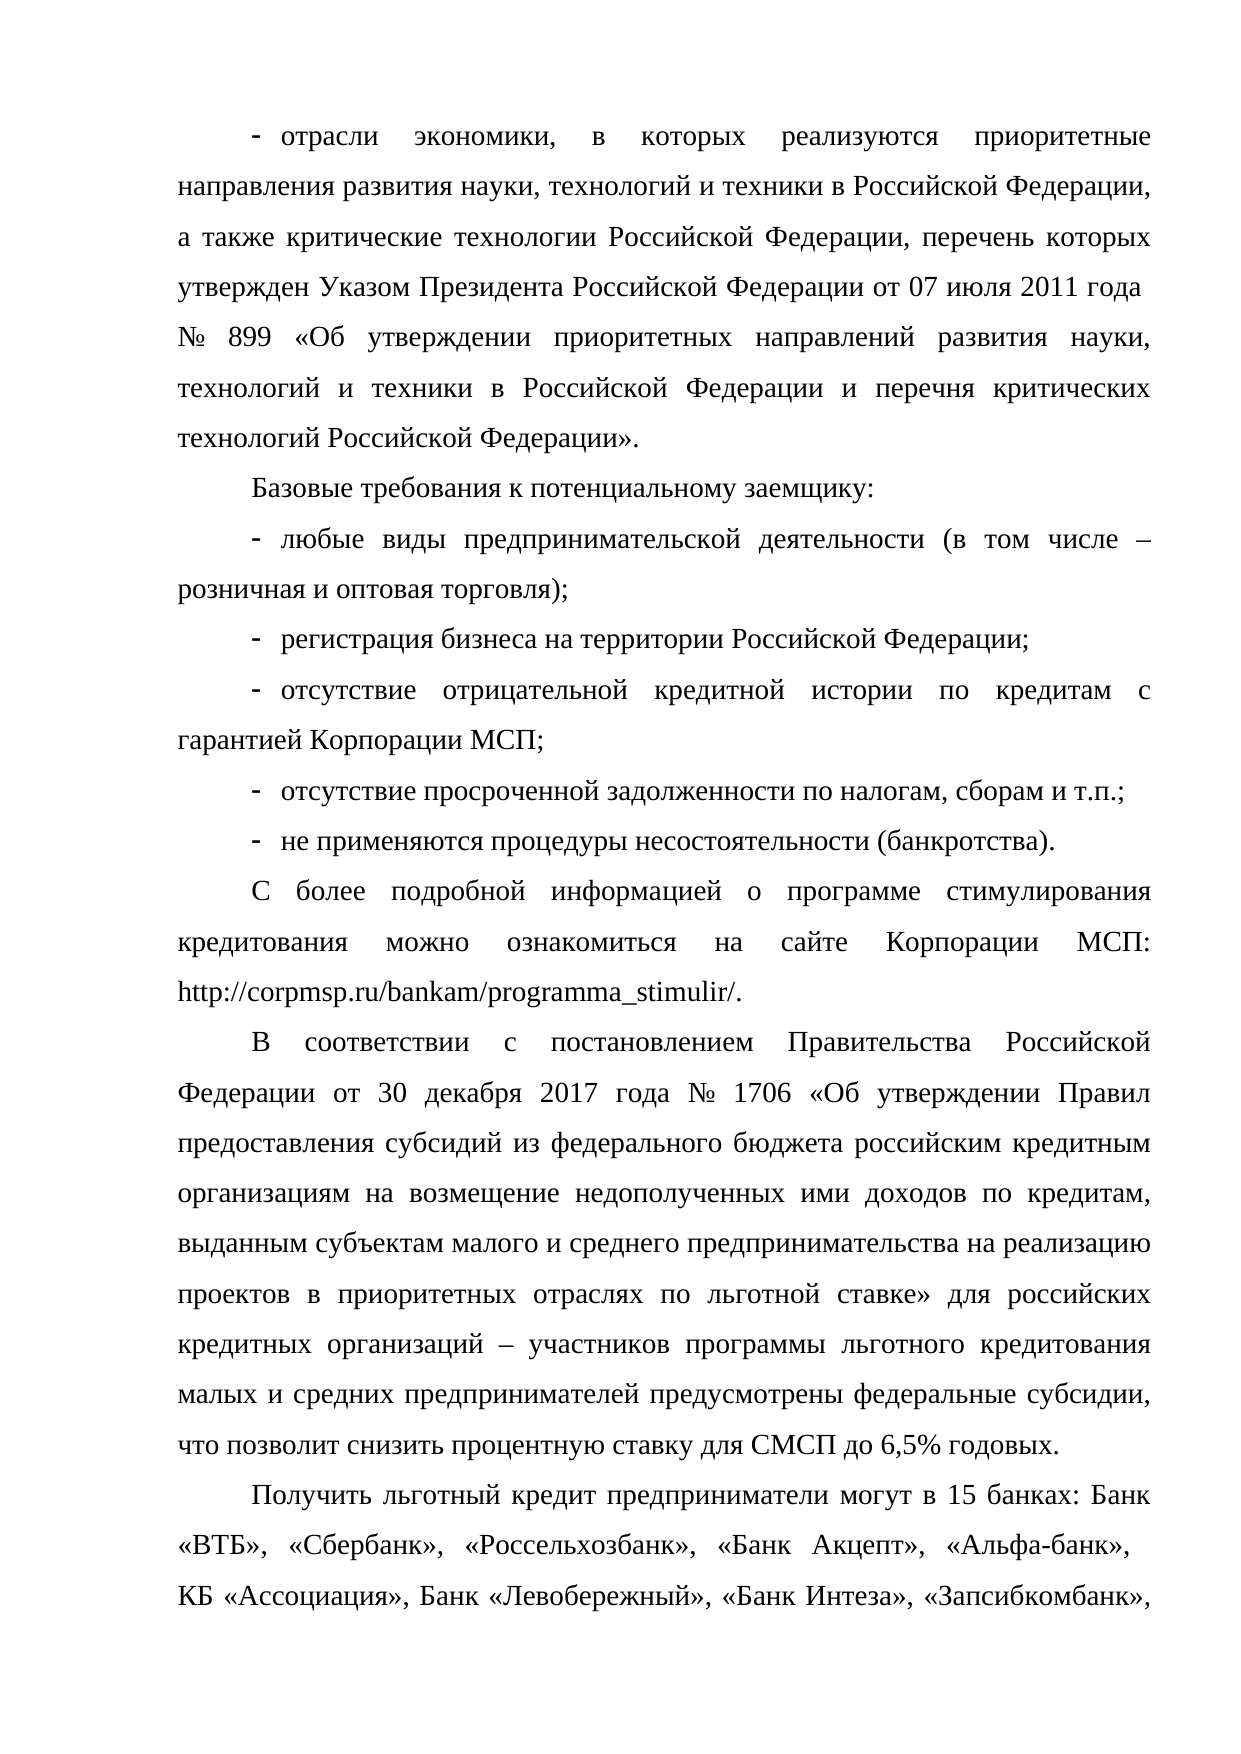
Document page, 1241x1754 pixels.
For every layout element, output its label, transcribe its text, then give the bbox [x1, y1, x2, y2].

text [177, 1477, 1152, 1611]
text В соответствии с постановлением Правительства Российской Федерации от 30 декабря 2017 года № 1706 «Об утверждении Правил предоставления субсидий из федерального бюджета российским кредитным организациям на возмещение недополученных ими доходов по кредитам, выданным субъектам малого и среднего предпринимательства на реализацию проектов в приоритетных отраслях по льготной ставке» для российских кредитных организаций – участников программы льготного кредитования малых и средних предпринимателей предусмотрены федеральные субсидии, что позволит снизить процентную ставку для СМСП до 6,5% годовых. [177, 1024, 1152, 1460]
text С более подробной информацией о программе стимулирования кредитования можно ознакомиться на сайте Корпорации МСП: http://corpmsp.ru/bankam/programma_stimulir/. [177, 873, 1152, 1008]
list отсутствие просроченной задолженности по налогам, сборам и т.п.; [177, 773, 1152, 806]
list не применяются процедуры несостоятельности (банкротства). [177, 823, 1152, 857]
list регистрация бизнеса на территории Российской Федерации; [177, 621, 1152, 655]
list любые виды предпринимательской деятельности (в том числе – розничная и оптовая торговля); [177, 521, 1152, 605]
list отрасли экономики, в которых реализуются приоритетные направления развития науки, технологий и техники в Российской Федерации, а также критические технологии Российской Федерации, перечень которых утвержден Указом Президента Российской Федерации от 07 июля 2011 года № 899 «Об утверждении приоритетных направлений развития науки, технологий и техники в Российской Федерации и перечня критических технологий Российской Федерации». [177, 118, 1152, 454]
list отсутствие отрицательной кредитной истории по кредитам с гарантией Корпорации МСП; [177, 672, 1152, 756]
text Базовые требования к потенциальному заемщику: [177, 470, 1152, 504]
